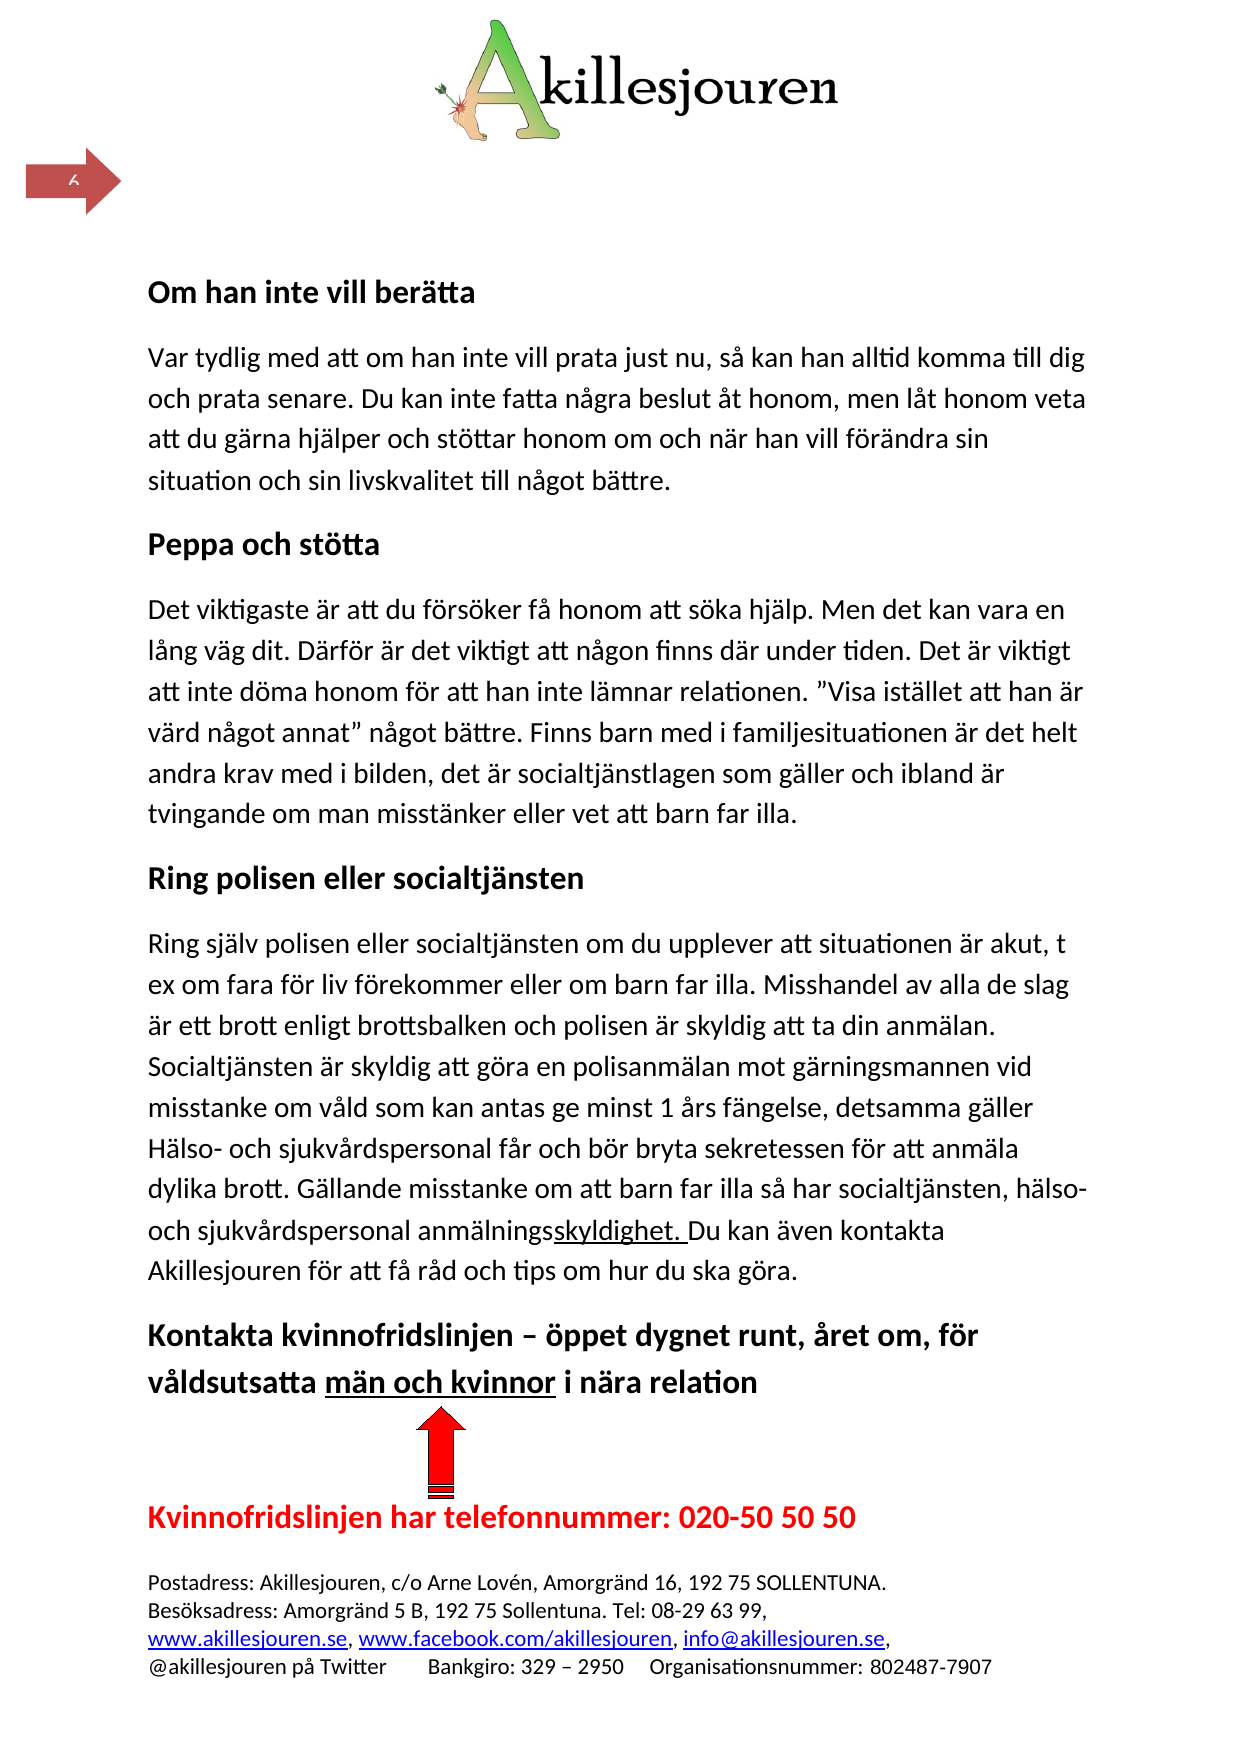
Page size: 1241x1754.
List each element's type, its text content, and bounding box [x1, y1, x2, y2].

text Kontakta kvinnofridslinjen – öppet dygnet runt, året om, för våldsutsatta män och kvinnor i nära relation [148, 1314, 1093, 1402]
picture [425, 0, 858, 149]
text Kvinnofridslinjen har telefonnummer: 020-50 50 50 [148, 1496, 1093, 1537]
text Ring själv polisen eller socialtjänsten om du upplever att situationen är akut, t ex om fara för liv förekommer eller om barn far illa. Misshandel av alla de slag är ett brott enligt brottsbalken och polisen är skyldig att ta din anmälan. Socialtjänsten är skyldig att göra en polisanmälan mot gärningsmannen vid misstanke om våld som kan antas ge minst 1 års fängelse, detsamma gäller Hälso- och sjukvårdspersonal får och bör bryta sekretessen för att anmäla dylika brott. Gällande misstanke om att barn far illa så har socialtjänsten, hälso- och sjukvårdspersonal anmälningsskyldighet. Du kan även kontakta Akillesjouren för att få råd och tips om hur du ska göra. [148, 925, 1093, 1288]
text Var tydlig med att om han inte vill prata just nu, så kan han alltid komma till dig och prata senare. Du kan inte fatta några beslut åt honom, men låt honom veta att du gärna hjälper och stöttar honom om och när han vill förändra sin situation och sin livskvalitet till något bättre. [148, 339, 1093, 497]
text Om han inte vill berätta [148, 271, 1093, 312]
text Peppa och stötta [148, 523, 1093, 564]
text Det viktigaste är att du försöker få honom att söka hjälp. Men det kan vara en lång väg dit. Därför är det viktigt att någon finns där under tiden. Det är viktigt att inte döma honom för att han inte lämnar relationen. ”Visa istället att han är värd något annat” något bättre. Finns barn med i familjesituationen är det helt andra krav med i bilden, det är socialtjänstlagen som gäller och ibland är tvingande om man misstänker eller vet att barn far illa. [148, 591, 1093, 831]
text Ring polisen eller socialtjänsten [148, 857, 1093, 898]
